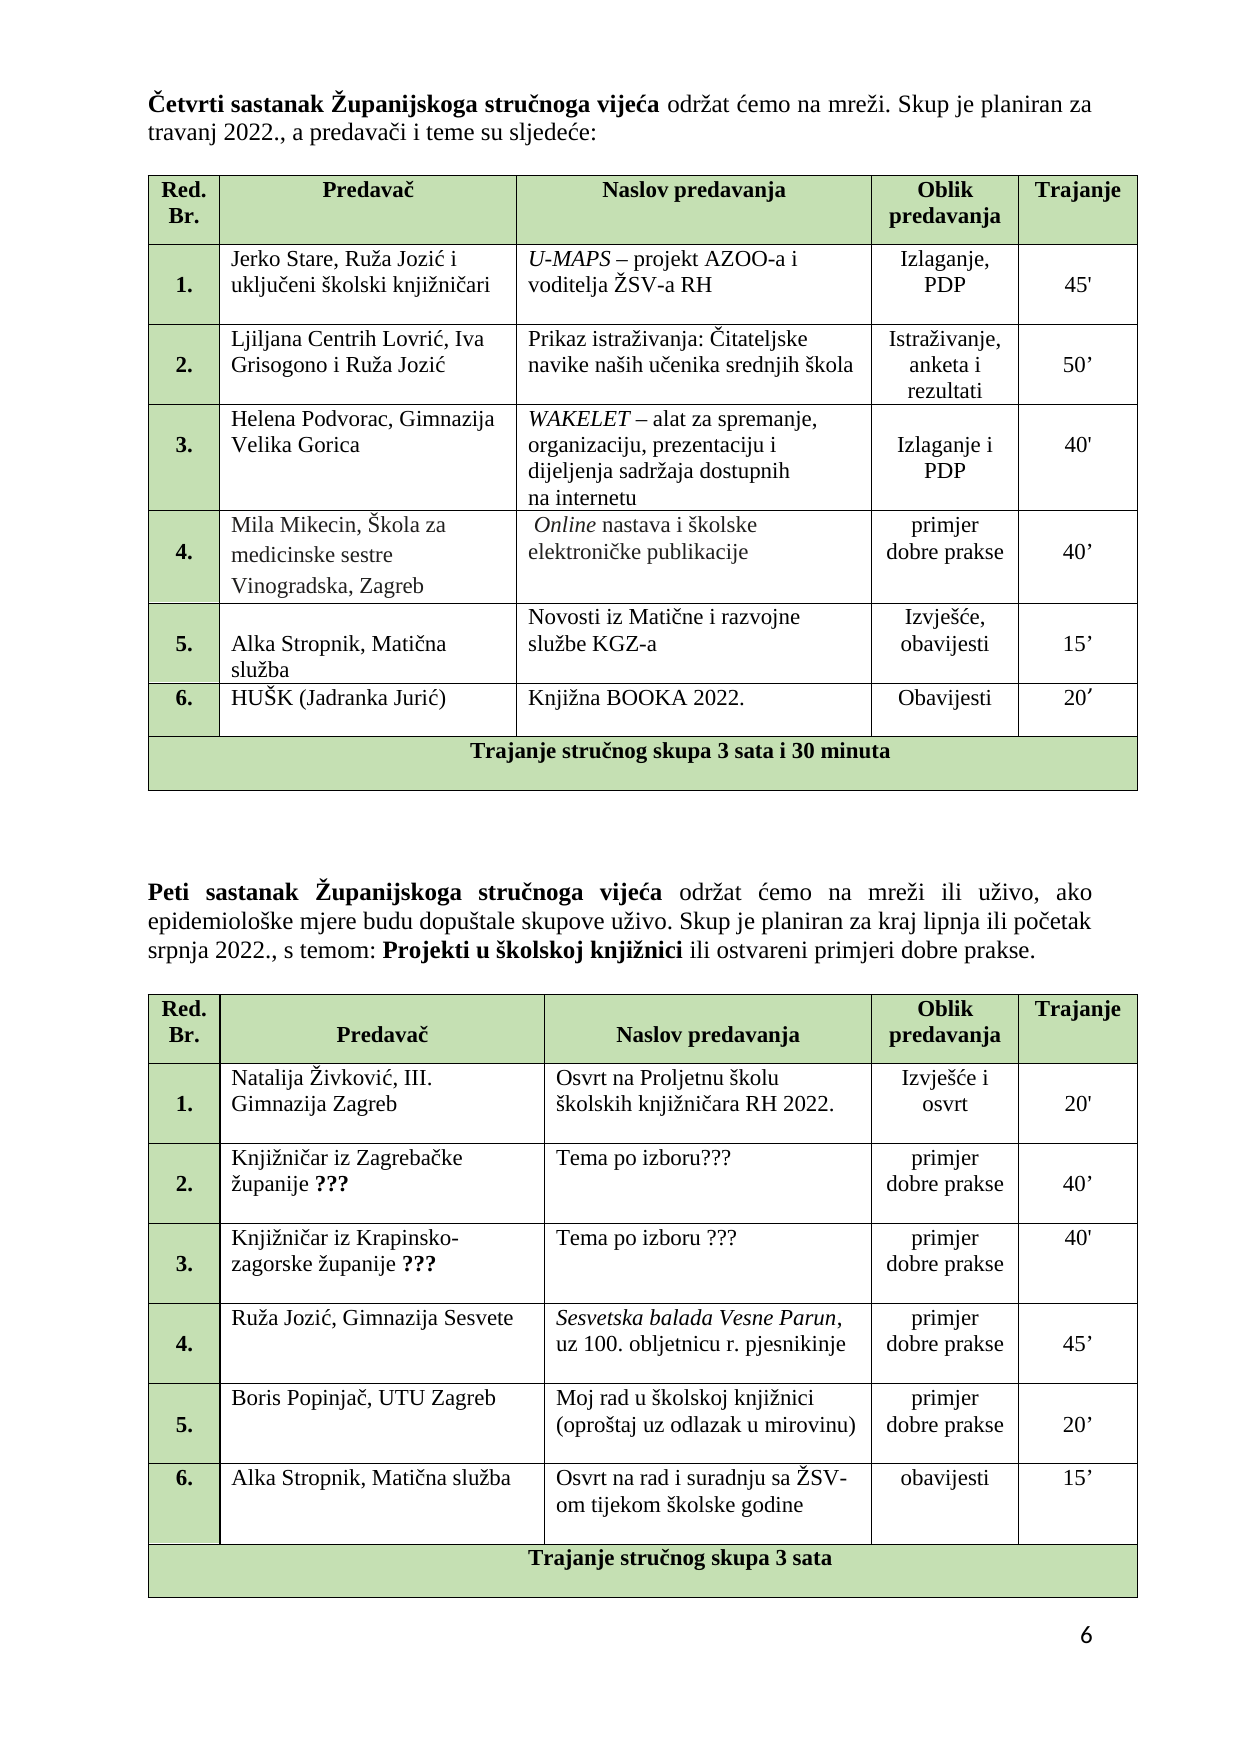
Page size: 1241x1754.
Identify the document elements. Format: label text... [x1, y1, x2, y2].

table_cell 40' [1019, 405, 1137, 510]
table_header Predavač [220, 176, 516, 244]
table_cell Trajanje stručnog skupa 3 sata [149, 1545, 1137, 1597]
table_cell Natalija Živković, III. Gimnazija Zagreb [221, 1064, 544, 1143]
table_cell Trajanje stručnog skupa 3 sata i 30 minuta [149, 737, 1137, 790]
text Peti sastanak Županijskoga stručnoga vijeća održat ćemo na mreži ili uživo, ako epidemiološke mjere budu dopuštale skupove uživo. Skup je planiran za kraj lipnja ili početak srpnja 2022., s temom: Projekti u školskoj knjižnici ili ostvareni primjeri dobre prakse. [148, 877, 1093, 963]
table_cell Ruža Jozić, Gimnazija Sesvete [221, 1304, 544, 1383]
table_cell obavijesti [872, 1464, 1018, 1543]
text Četvrti sastanak Županijskoga stručnoga vijeća održat ćemo na mreži. Skup je planiran za travanj 2022., a predavači i teme su sljedeće: [148, 89, 1093, 146]
table_cell 45’ [1019, 1304, 1137, 1383]
table_cell 2. [149, 325, 219, 404]
table_header Oblik predavanja [872, 176, 1018, 244]
table_cell WAKELET – alat za spremanje, organizaciju, prezentaciju i dijeljenja sadržaja dostupnih na internetu [517, 405, 871, 510]
table_cell 3. [149, 1224, 219, 1303]
table_header Naslov predavanja [517, 176, 871, 244]
table_cell Mila Mikecin, Škola za medicinske sestre Vinogradska, Zagreb [220, 511, 516, 602]
table_cell 2. [149, 1144, 219, 1223]
table_header Predavač [221, 995, 544, 1063]
table_cell Prikaz istraživanja: Čitateljske navike naših učenika srednjih škola [517, 325, 871, 404]
table_header Red. Br. [149, 176, 219, 244]
table_cell 20՚ [1019, 684, 1137, 736]
table_cell Knjižna BOOKA 2022. [517, 684, 871, 736]
table_cell primjer dobre prakse [872, 1144, 1018, 1223]
table_cell Boris Popinjač, UTU Zagreb [221, 1384, 544, 1463]
table_cell 50’ [1019, 325, 1137, 404]
table_cell 1. [149, 1064, 219, 1143]
table_cell Alka Stropnik, Matična služba [220, 604, 516, 682]
table_cell Sesvetska balada Vesne Parun, uz 100. obljetnicu r. pjesnikinje [545, 1304, 871, 1383]
table_cell 3. [149, 405, 219, 510]
table_cell primjer dobre prakse [872, 511, 1018, 602]
table_cell Osvrt na rad i suradnju sa ŽSV-om tijekom školske godine [545, 1464, 871, 1543]
table_cell 20’ [1019, 1384, 1137, 1463]
table_cell 5. [149, 604, 219, 682]
table_cell 6. [149, 1464, 219, 1543]
table_cell 5. [149, 1384, 219, 1463]
table_cell Izlaganje, PDP [872, 245, 1018, 324]
table_cell 20' [1019, 1064, 1137, 1143]
table_cell 45' [1019, 245, 1137, 324]
table_cell 1. [149, 245, 219, 324]
table_cell Helena Podvorac, Gimnazija Velika Gorica [220, 405, 516, 510]
table_cell Novosti iz Matične i razvojne službe KGZ-a [517, 604, 871, 682]
table_cell primjer dobre prakse [872, 1304, 1018, 1383]
table_cell primjer dobre prakse [872, 1384, 1018, 1463]
table_header Trajanje [1019, 995, 1137, 1063]
table_cell 40' [1019, 1224, 1137, 1303]
table_cell 15’ [1019, 1464, 1137, 1543]
table_cell Istraživanje, anketa i rezultati [872, 325, 1018, 404]
table_cell Tema po izboru ??? [545, 1224, 871, 1303]
table_cell 40’ [1019, 1144, 1137, 1223]
table_cell Online nastava i školske elektroničke publikacije [517, 511, 871, 602]
table_cell primjer dobre prakse [872, 1224, 1018, 1303]
table_cell Izlaganje i PDP [872, 405, 1018, 510]
table_cell Knjižničar iz Zagrebačke županije ??? [221, 1144, 544, 1223]
table_cell Ljiljana Centrih Lovrić, Iva Grisogono i Ruža Jozić [220, 325, 516, 404]
table_cell Tema po izboru??? [545, 1144, 871, 1223]
table_cell 6. [149, 684, 219, 736]
table_cell Osvrt na Proljetnu školu školskih knjižničara RH 2022. [545, 1064, 871, 1143]
table_cell Jerko Stare, Ruža Jozić i uključeni školski knjižničari [220, 245, 516, 324]
table_cell U-MAPS – projekt AZOO-a i voditelja ŽSV-a RH [517, 245, 871, 324]
table_cell Obavijesti [872, 684, 1018, 736]
table_cell 15’ [1019, 604, 1137, 682]
table_header Naslov predavanja [545, 995, 871, 1063]
table_cell Izvješće i osvrt [872, 1064, 1018, 1143]
table_cell 4. [149, 1304, 219, 1383]
table_cell Moj rad u školskoj knjižnici (oproštaj uz odlazak u mirovinu) [545, 1384, 871, 1463]
table_header Oblik predavanja [872, 995, 1018, 1063]
table_header Red. Br. [149, 995, 219, 1063]
table_header Trajanje [1019, 176, 1137, 244]
table_cell 4. [149, 511, 219, 602]
table_cell Alka Stropnik, Matična služba [221, 1464, 544, 1543]
table_cell 40’ [1019, 511, 1137, 602]
table_cell HUŠK (Jadranka Jurić) [220, 684, 516, 736]
table_cell Knjižničar iz Krapinsko-zagorske županije ??? [221, 1224, 544, 1303]
table_cell Izvješće, obavijesti [872, 604, 1018, 682]
